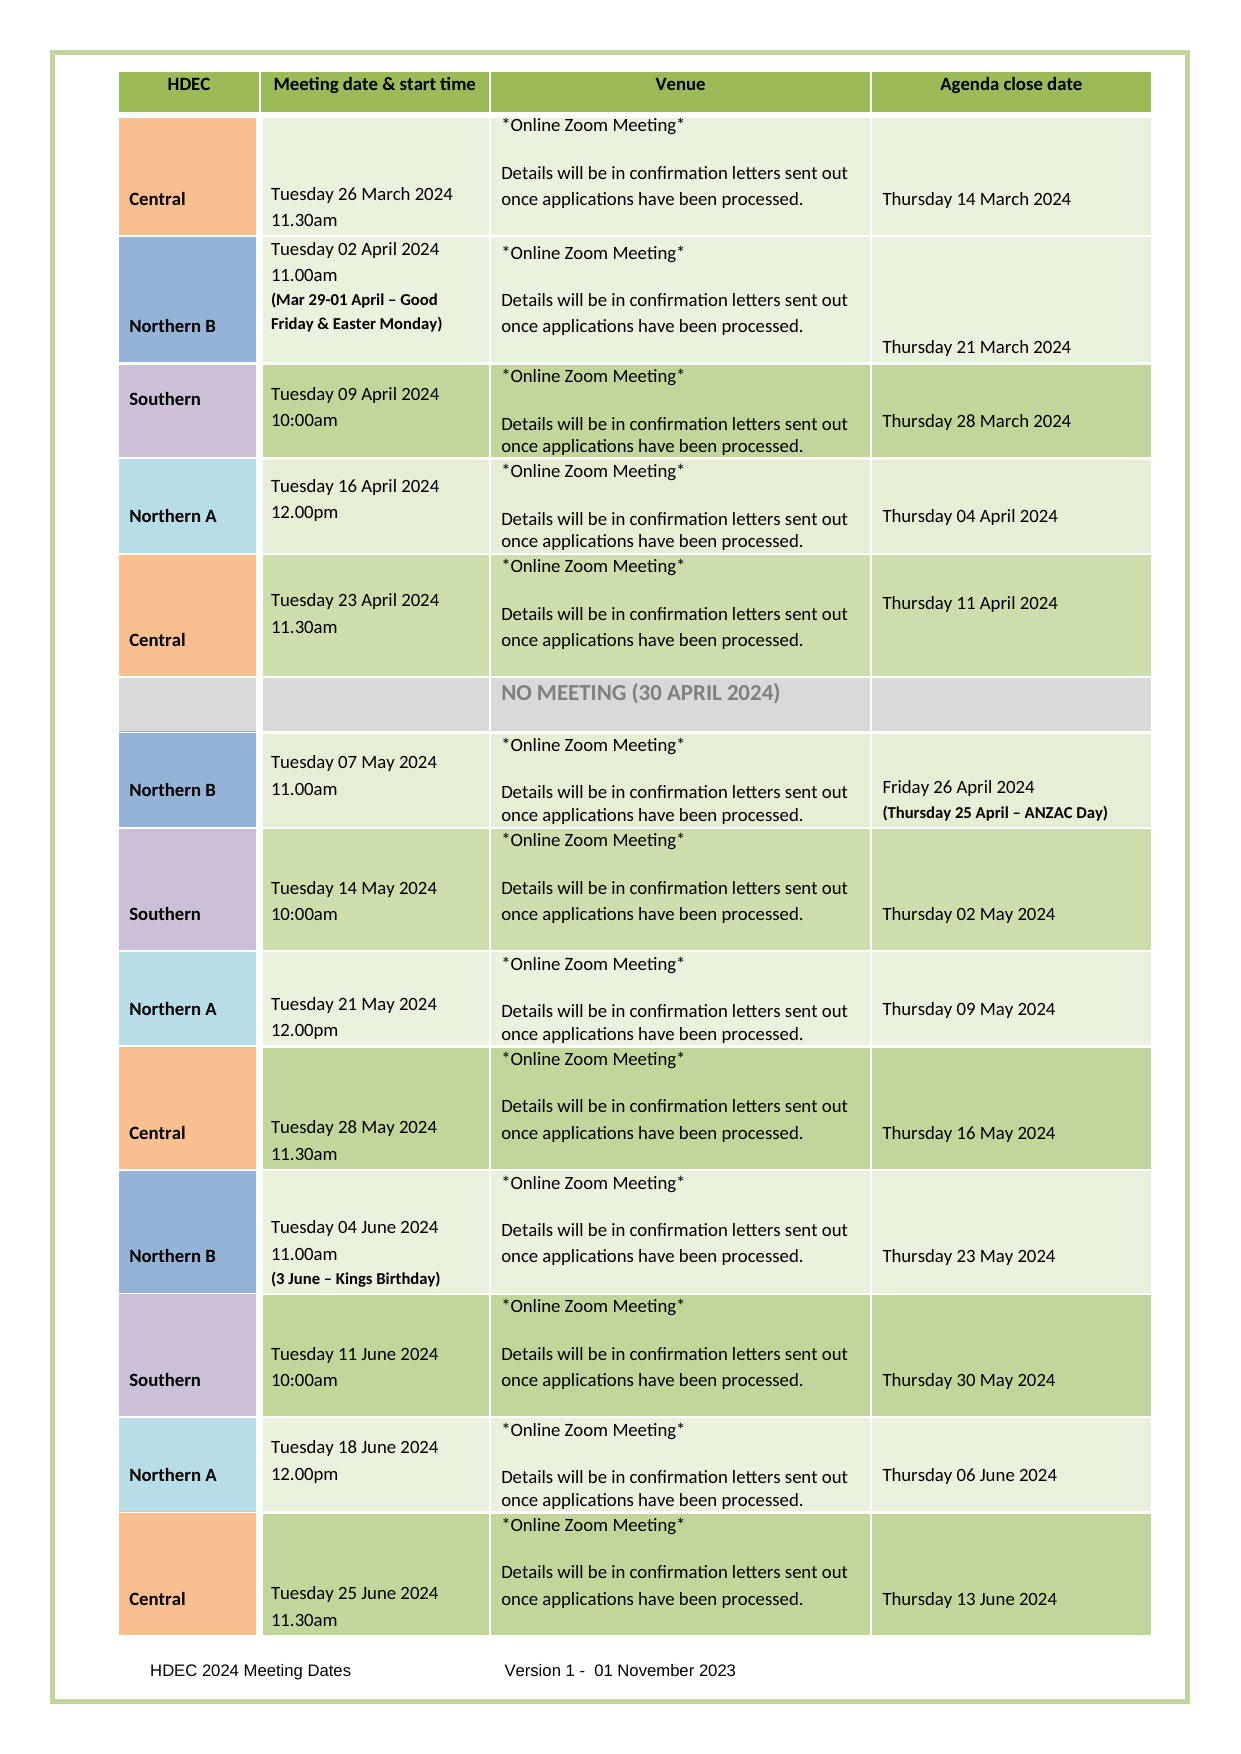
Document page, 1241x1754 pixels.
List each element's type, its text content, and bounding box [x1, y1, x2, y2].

table_cell Central [119, 1513, 256, 1635]
table_cell Northern B [119, 1171, 256, 1293]
table_cell Thursday 02 May 2024 [872, 829, 1151, 950]
table_cell *Online Zoom Meeting* Details will be in confirmation letters sent out once applications have been processed. [491, 1171, 870, 1293]
table_cell Southern [119, 365, 256, 457]
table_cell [491, 118, 870, 235]
table_cell Northern A [119, 459, 256, 553]
table_cell Tuesday 02 April 2024 11.00am (Mar 29-01 April – Good Friday & Easter Monday) [263, 237, 489, 362]
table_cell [491, 1514, 870, 1635]
table_cell Central [119, 1047, 256, 1169]
table_cell Friday 26 April 2024 (Thursday 25 April – ANZAC Day) [872, 734, 1151, 827]
table_cell Northern B [119, 237, 256, 362]
table_cell Thursday 09 May 2024 [872, 952, 1151, 1045]
table_cell *Online Zoom Meeting* Details will be in confirmation letters sent out once applications have been processed. [491, 365, 870, 457]
table_cell Thursday 04 April 2024 [872, 460, 1151, 553]
table_header HDEC [119, 72, 259, 112]
table_cell Tuesday 28 May 2024 11.30am [263, 1048, 489, 1169]
table_cell *Online Zoom Meeting* Details will be in confirmation letters sent out once applications have been processed. [491, 734, 870, 827]
table_cell Northern A [119, 1418, 256, 1511]
table_cell *Online Zoom Meeting* Details will be in confirmation letters sent out once applications have been processed. [491, 1418, 870, 1511]
table_cell Tuesday 09 April 2024 10:00am [263, 365, 489, 457]
table_cell Thursday 30 May 2024 [872, 1295, 1151, 1416]
table_cell Tuesday 11 June 2024 10:00am [263, 1295, 489, 1416]
table_cell [119, 678, 256, 731]
table_cell [872, 678, 1151, 731]
table_cell *Online Zoom Meeting* Details will be in confirmation letters sent out once applications have been processed. [491, 460, 870, 553]
table_header Meeting date & start time [261, 72, 489, 112]
table_cell *Online Zoom Meeting* Details will be in confirmation letters sent out once applications have been processed. [491, 237, 870, 362]
table_cell Tuesday 26 March 2024 11.30am [263, 118, 489, 235]
table_cell Northern A [119, 952, 256, 1045]
table_cell Thursday 11 April 2024 [872, 555, 1151, 676]
table_cell NO MEETING (30 APRIL 2024) [491, 678, 870, 731]
table_cell Tuesday 18 June 2024 12.00pm [263, 1418, 489, 1511]
table_cell Tuesday 14 May 2024 10:00am [263, 829, 489, 950]
table_cell Southern [119, 1294, 256, 1416]
table_cell *Online Zoom Meeting* Details will be in confirmation letters sent out once applications have been processed. [491, 829, 870, 950]
table_cell Thursday 13 June 2024 [872, 1514, 1151, 1635]
table_cell *Online Zoom Meeting* Details will be in confirmation letters sent out once applications have been processed. [491, 555, 870, 676]
table_cell [263, 678, 489, 731]
table_cell *Online Zoom Meeting* Details will be in confirmation letters sent out once applications have been processed. [491, 952, 870, 1045]
table_cell *Online Zoom Meeting* Details will be in confirmation letters sent out once applications have been processed. [491, 1295, 870, 1416]
table_cell Thursday 23 May 2024 [872, 1171, 1151, 1293]
table_header Venue [491, 72, 870, 112]
table_cell Thursday 28 March 2024 [872, 365, 1151, 457]
table_cell Tuesday 21 May 2024 12.00pm [263, 952, 489, 1045]
table_cell Southern [119, 829, 256, 950]
table_cell Thursday 14 March 2024 [872, 118, 1151, 235]
table_cell Central [119, 555, 256, 676]
table_cell Central [119, 118, 256, 235]
table_cell Tuesday 16 April 2024 12.00pm [263, 460, 489, 553]
table_cell Northern B [119, 733, 256, 827]
table_cell Thursday 06 June 2024 [872, 1418, 1151, 1511]
table_cell *Online Zoom Meeting* Details will be in confirmation letters sent out once applications have been processed. [491, 1048, 870, 1169]
table_cell Tuesday 07 May 2024 11.00am [263, 734, 489, 827]
table_header Agenda close date [872, 72, 1151, 112]
table_cell Tuesday 25 June 2024 11.30am [263, 1514, 489, 1635]
table_cell Tuesday 23 April 2024 11.30am [263, 555, 489, 676]
table_cell Tuesday 04 June 2024 11.00am (3 June – Kings Birthday) [263, 1171, 489, 1293]
table_cell Thursday 21 March 2024 [872, 237, 1151, 362]
table_cell Thursday 16 May 2024 [872, 1048, 1151, 1169]
